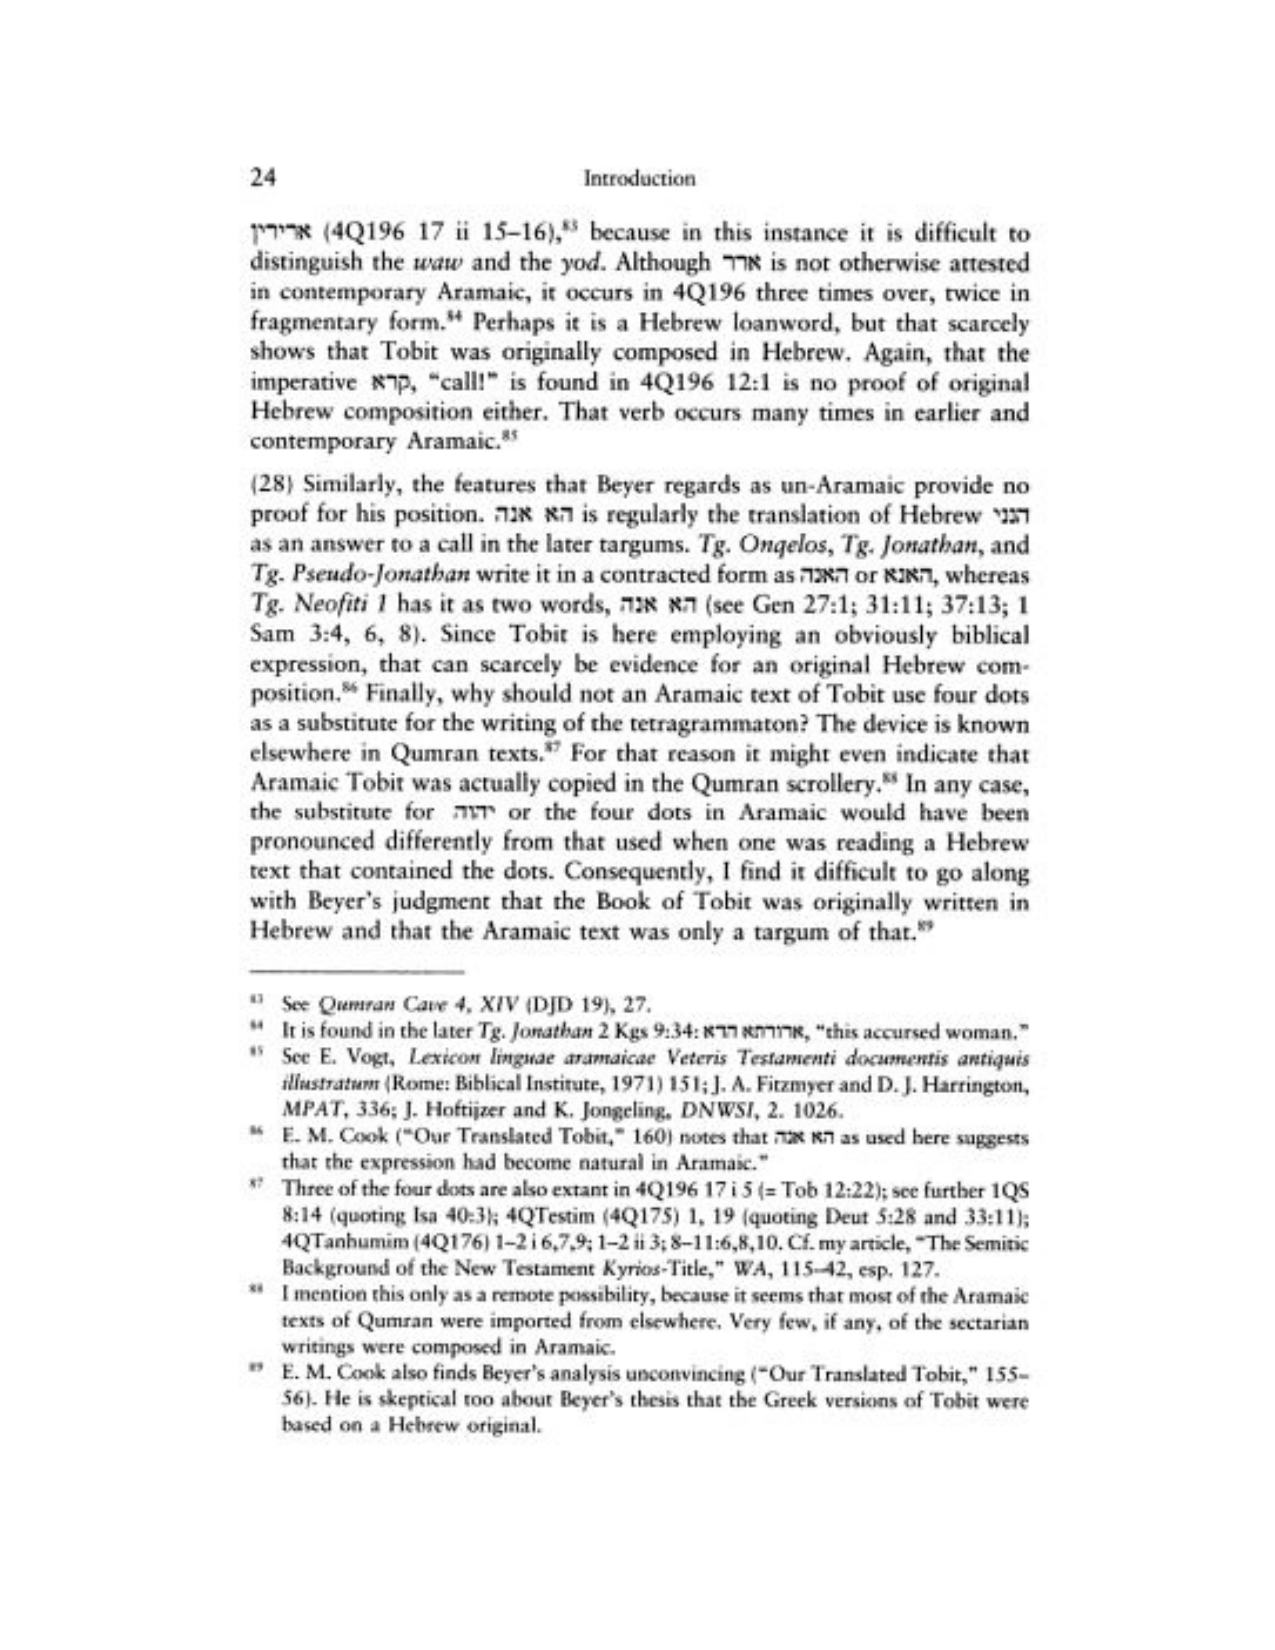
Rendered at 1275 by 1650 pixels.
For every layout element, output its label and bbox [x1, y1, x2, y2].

picture [221, 150, 1054, 1464]
